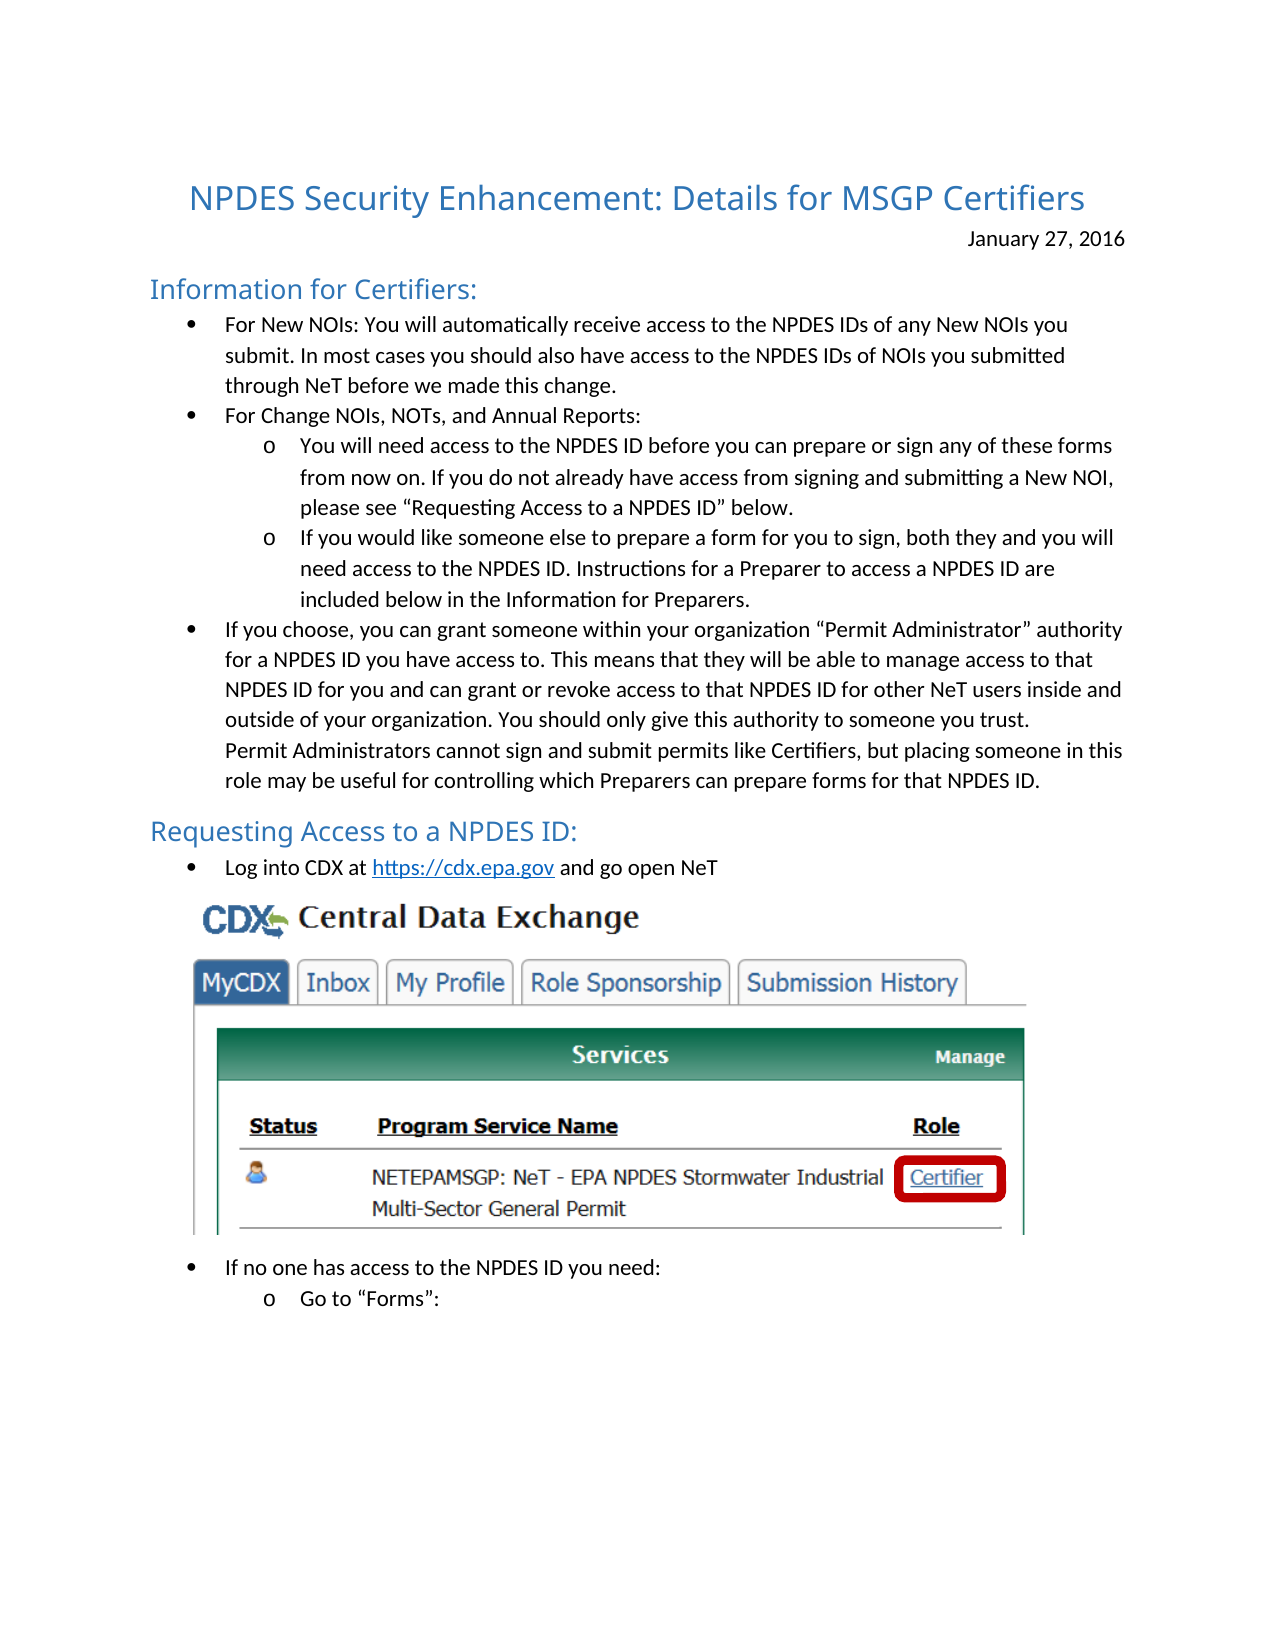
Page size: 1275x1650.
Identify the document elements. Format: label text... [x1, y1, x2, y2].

list If you choose, you can grant someone within your organization “Permit Administrator” authority for a NPDES ID you have access to. This means that they will be able to manage access to that NPDES ID for you and can grant or revoke access to that NPDES ID for other NeT users inside and outside of your organization. You should only give this authority to someone you trust. [187, 615, 1125, 734]
list If you would like someone else to prepare a form for you to sign, both they and you will need access to the NPDES ID. Instructions for a Preparer to access a NPDES ID are included below in the Information for Preparers. [262, 523, 1125, 613]
list Permit Administrators cannot sign and submit permits like Certifiers, but placing someone in this role may be useful for controlling which Preparers can prepare forms for that NPDES ID. [225, 736, 1125, 794]
subtitle Information for Certifiers: [150, 271, 1125, 308]
list For Change NOIs, NOTs, and Annual Reports: [187, 401, 1125, 429]
list Log into CDX at https://cdx.epa.gov and go open NeT [187, 853, 1125, 881]
subtitle NPDES Security Enhancement: Details for MSGP Certifiers [150, 175, 1125, 220]
picture [187, 899, 1027, 1235]
subtitle Requesting Access to a NPDES ID: [150, 813, 1125, 850]
text January 27, 2016 [150, 224, 1125, 252]
list If no one has access to the NPDES ID you need: [187, 1253, 1125, 1281]
list For New NOIs: You will automatically receive access to the NPDES IDs of any New NOIs you submit. In most cases you should also have access to the NPDES IDs of NOIs you submitted through NeT before we made this change. [187, 311, 1125, 399]
list Go to “Forms”: [262, 1284, 1125, 1313]
list You will need access to the NPDES ID before you can prepare or sign any of these forms from now on. If you do not already have access from signing and submitting a New NOI, please see “Requesting Access to a NPDES ID” below. [262, 431, 1125, 521]
